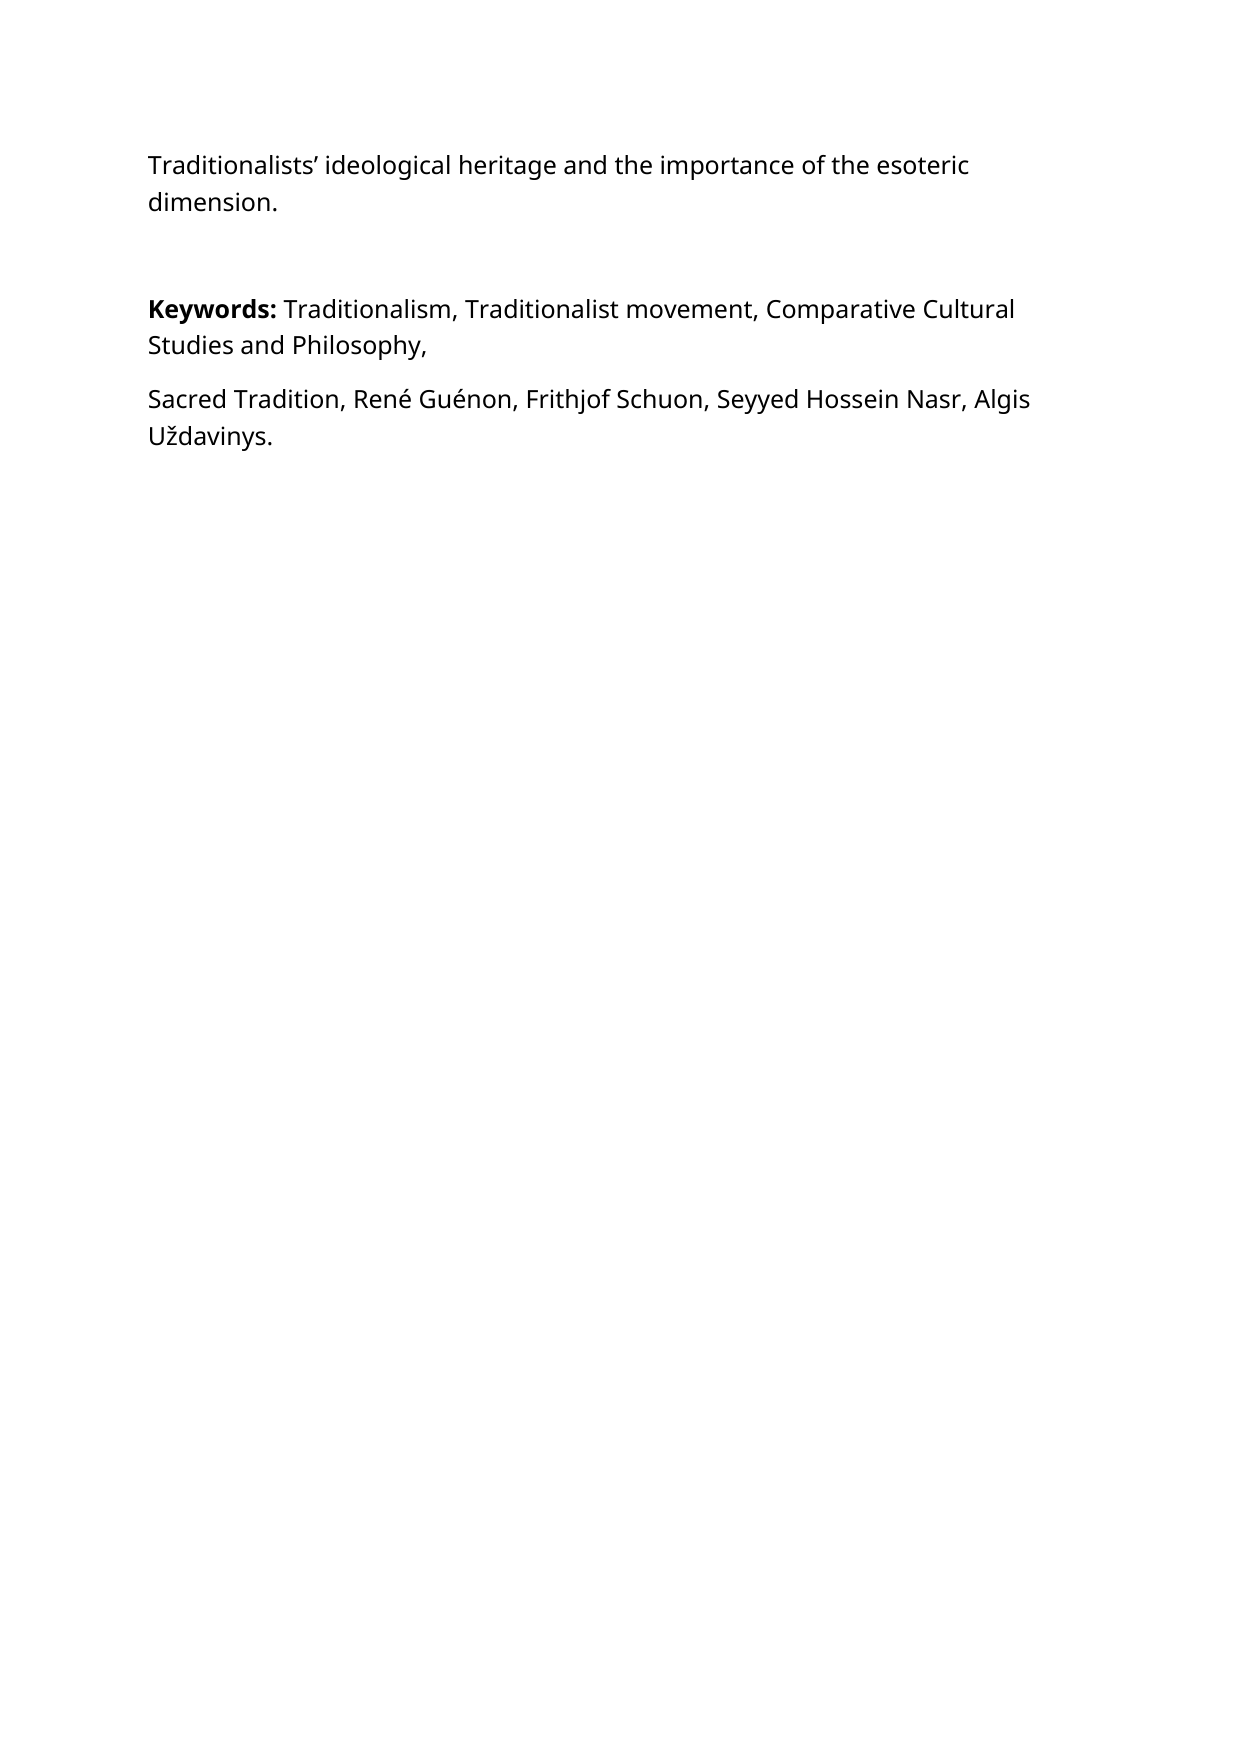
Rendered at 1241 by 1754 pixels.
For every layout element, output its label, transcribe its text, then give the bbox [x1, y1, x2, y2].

text Keywords: Traditionalism, Traditionalist movement, Comparative Cultural Studies and Philosophy, [148, 291, 1093, 362]
text Sacred Tradition, René Guénon, Frithjof Schuon, Seyyed Hossein Nasr, Algis Uždavinys. [148, 381, 1093, 452]
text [148, 148, 1093, 218]
